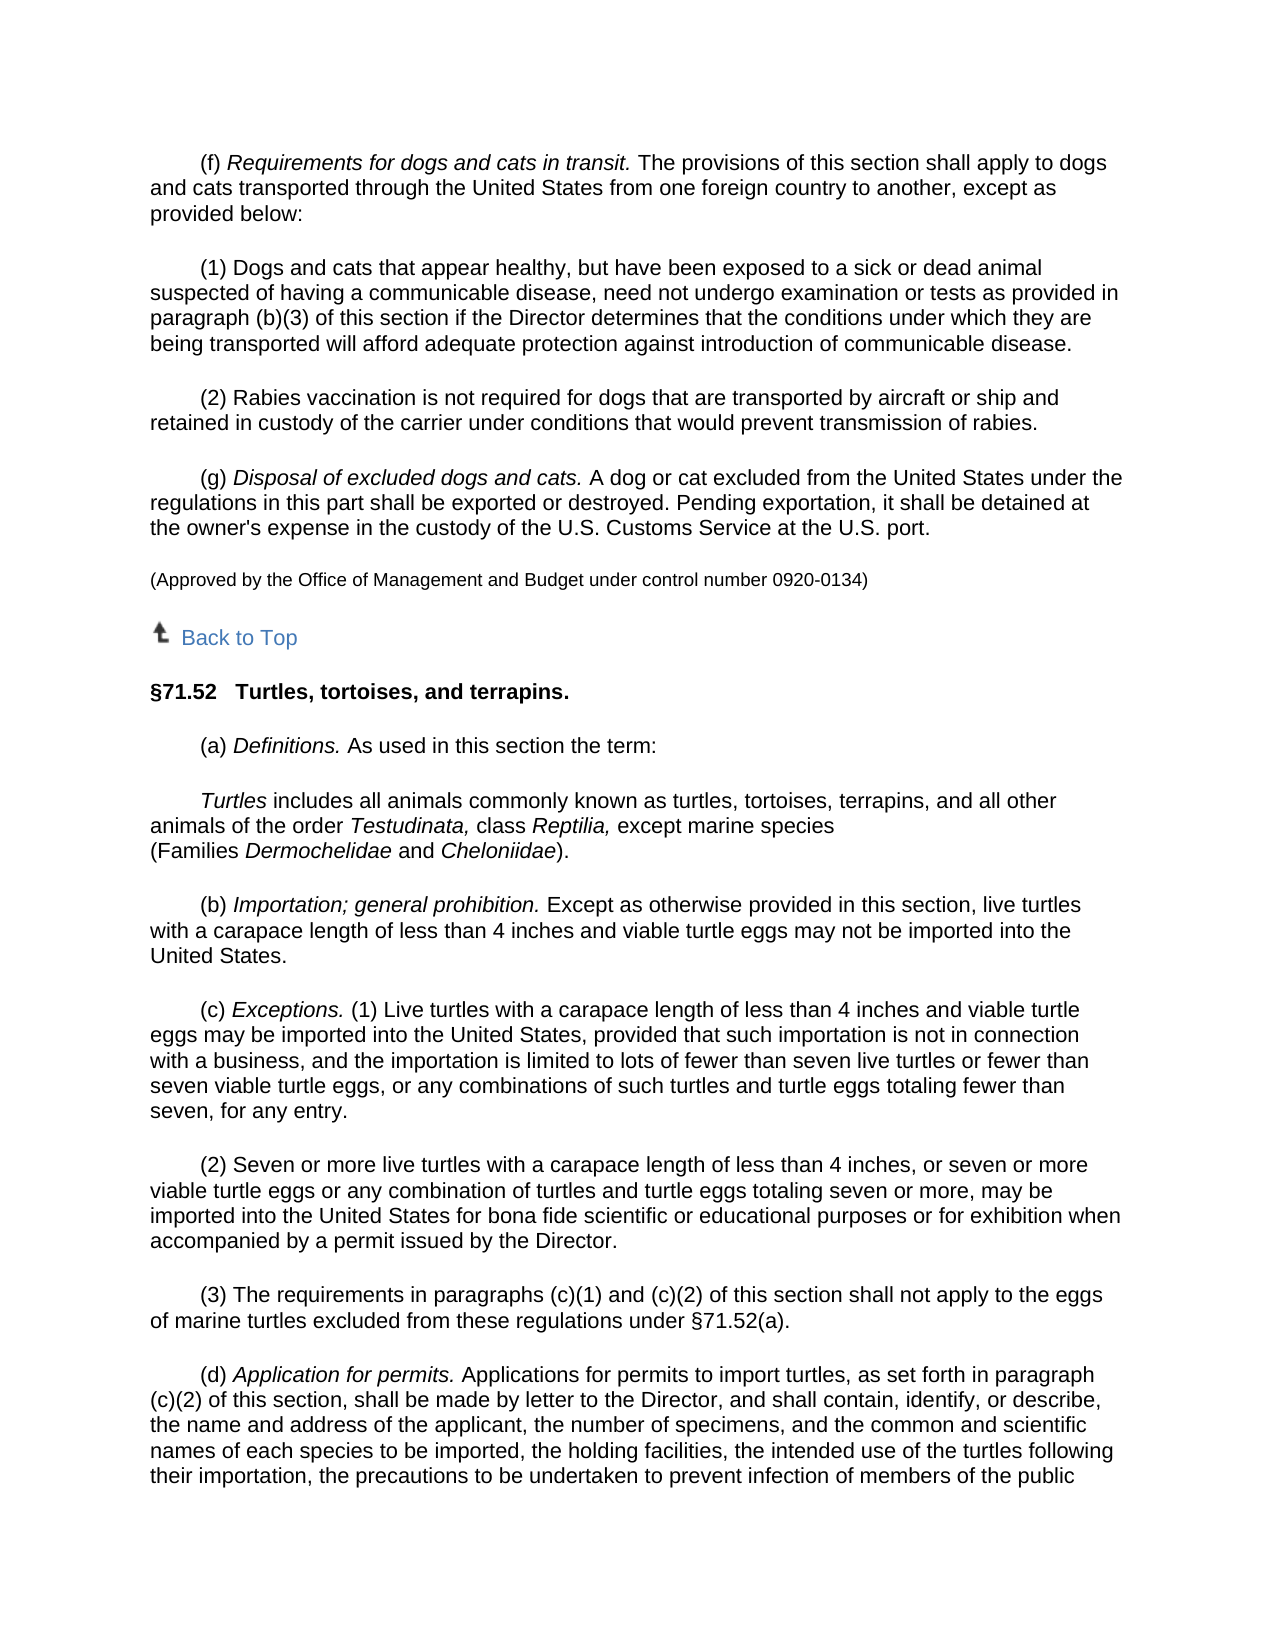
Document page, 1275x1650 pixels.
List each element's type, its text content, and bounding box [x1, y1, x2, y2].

text (3) The requirements in paragraphs (c)(1) and (c)(2) of this section shall not apply to the eggs of marine turtles excluded from these regulations under §71.52(a). [150, 1282, 1125, 1333]
text Turtles includes all animals commonly known as turtles, tortoises, terrapins, and all other animals of the order Testudinata, class Reptilia, except marine species (Families Dermochelidae and Cheloniidae). [150, 787, 1125, 863]
text (2) Seven or more live turtles with a carapace length of less than 4 inches, or seven or more viable turtle eggs or any combination of turtles and turtle eggs totaling seven or more, may be imported into the United States for bona fide scientific or educational purposes or for exhibition when accompanied by a permit issued by the Director. [150, 1152, 1125, 1253]
text §71.52 Turtles, tortoises, and terrapins. [150, 679, 1125, 704]
text (1) Dogs and cats that appear healthy, but have been exposed to a sick or dead animal suspected of having a communicable disease, need not undergo examination or tests as provided in paragraph (b)(3) of this section if the Director determines that the conditions under which they are being transported will afford adequate protection against introduction of communicable disease. [150, 255, 1125, 356]
text (b) Importation; general prohibition. Except as otherwise provided in this section, live turtles with a carapace length of less than 4 inches and viable turtle eggs may not be imported into the United States. [150, 892, 1125, 968]
text (2) Rabies vaccination is not required for dogs that are transported by aircraft or ship and retained in custody of the carrier under conditions that would prevent transmission of rabies. [150, 385, 1125, 435]
picture [150, 620, 175, 645]
text (Approved by the Office of Management and Budget under control number 0920-0134) [150, 569, 1125, 591]
text (f) Requirements for dogs and cats in transit. The provisions of this section shall apply to dogs and cats transported through the United States from one foreign country to another, except as provided below: [150, 150, 1125, 226]
text (c) Exceptions. (1) Live turtles with a carapace length of less than 4 inches and viable turtle eggs may be imported into the United States, provided that such importation is not in connection with a business, and the importation is limited to lots of fewer than seven live turtles or fewer than seven viable turtle eggs, or any combinations of such turtles and turtle eggs totaling fewer than seven, for any entry. [150, 997, 1125, 1123]
text (a) Definitions. As used in this section the term: [150, 733, 1125, 758]
text (g) Disposal of excluded dogs and cats. A dog or cat excluded from the United States under the regulations in this part shall be exported or destroyed. Pending exportation, it shall be detained at the owner's expense in the custody of the U.S. Customs Service at the U.S. port. [150, 464, 1125, 540]
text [150, 1362, 1125, 1488]
text Back to Top [150, 620, 1125, 649]
